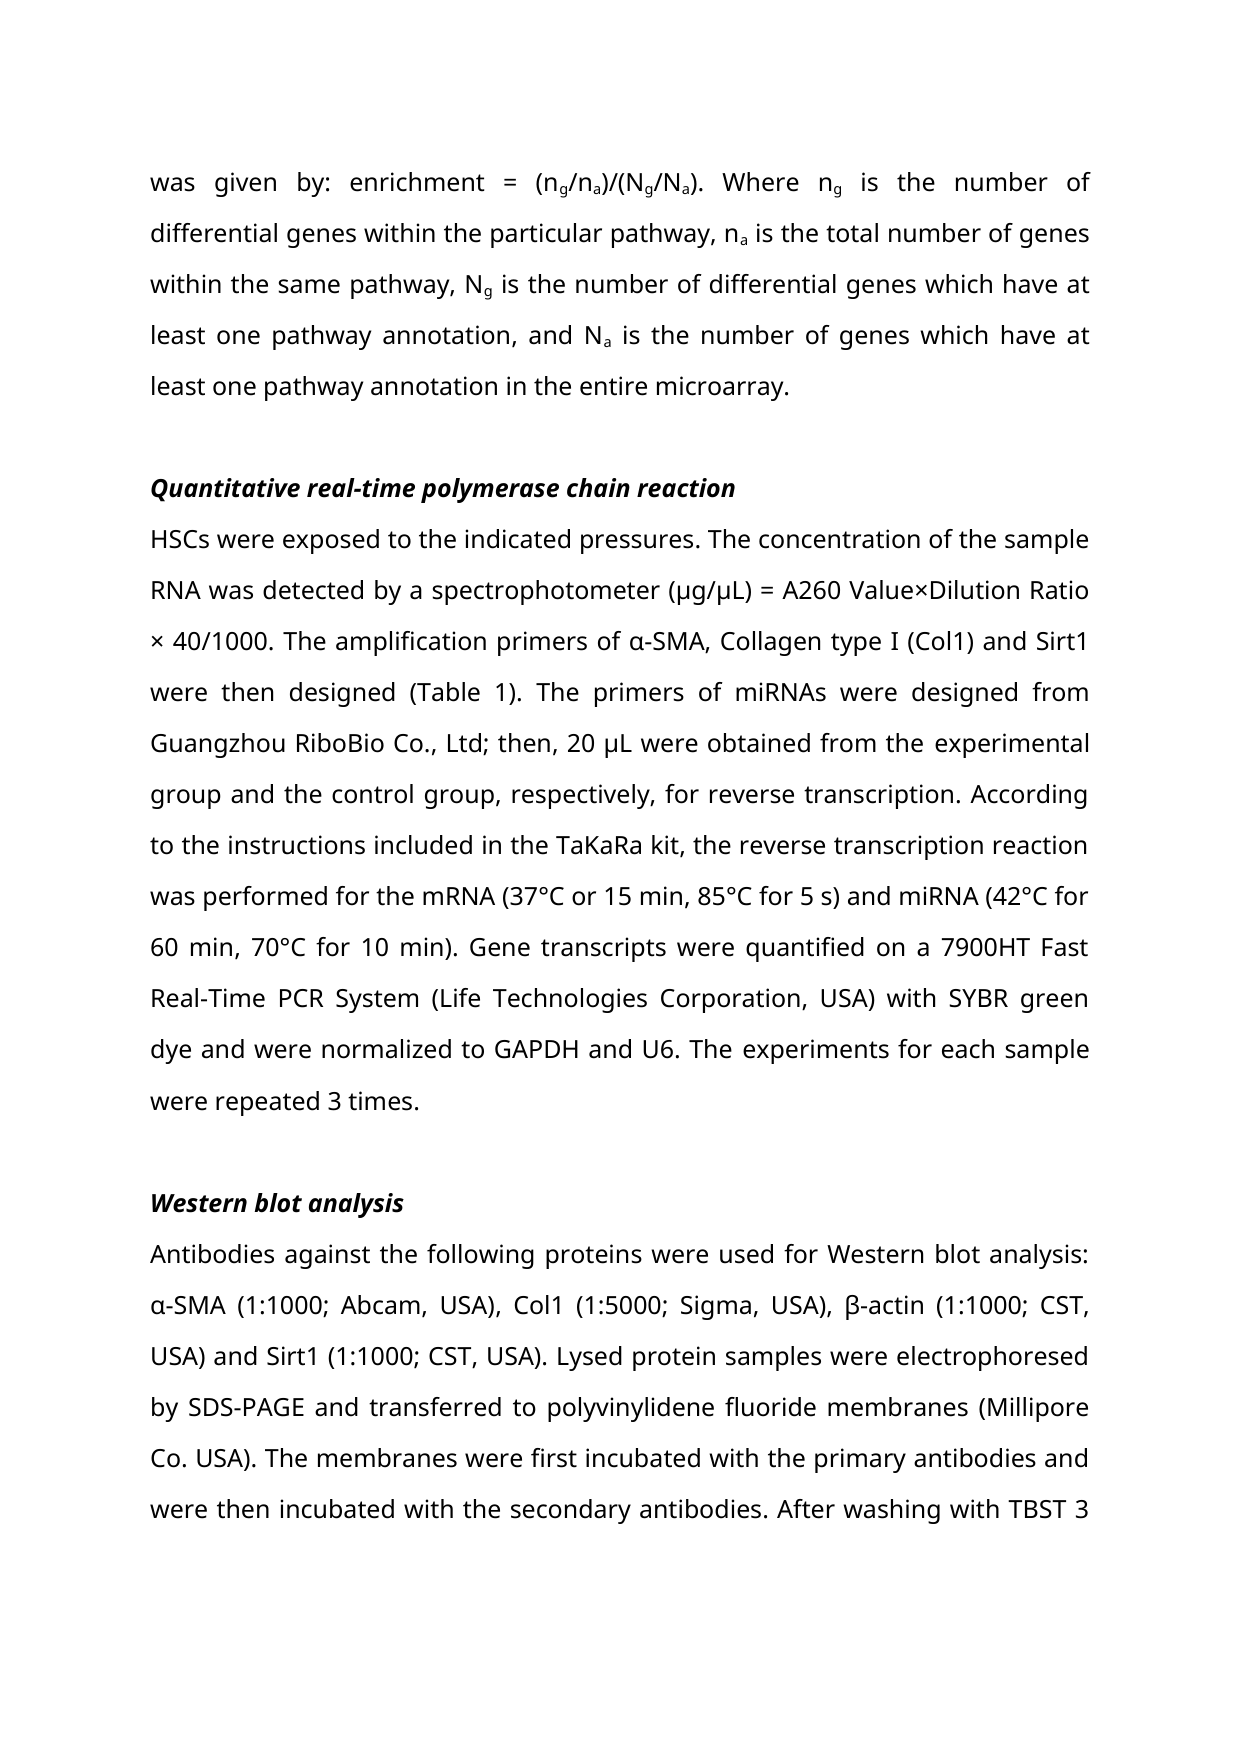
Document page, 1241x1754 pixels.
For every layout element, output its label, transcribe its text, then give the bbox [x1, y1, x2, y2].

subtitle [150, 1236, 1090, 1526]
subtitle HSCs were exposed to the indicated pressures. The concentration of the sample RNA was detected by a spectrophotometer (μg/μL) = A260 Value×Dilution Ratio × 40/1000. The amplification primers of α-SMA, Collagen type I (Col1) and Sirt1 were then designed (Table 1). The primers of miRNAs were designed from Guangzhou RiboBio Co., Ltd; then, 20 μL were obtained from the experimental group and the control group, respectively, for reverse transcription. According to the instructions included in the TaKaRa kit, the reverse transcription reaction was performed for the mRNA (37°C or 15 min, 85°C for 5 s) and miRNA (42°C for 60 min, 70°C for 10 min). Gene transcripts were quantified on a 7900HT Fast Real-Time PCR System (Life Technologies Corporation, USA) with SYBR green dye and were normalized to GAPDH and U6. The experiments for each sample were repeated 3 times. [150, 522, 1090, 1117]
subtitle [150, 164, 1090, 403]
subtitle Western blot analysis [150, 1185, 1090, 1219]
subtitle Quantitative real-time polymerase chain reaction [150, 471, 1090, 505]
